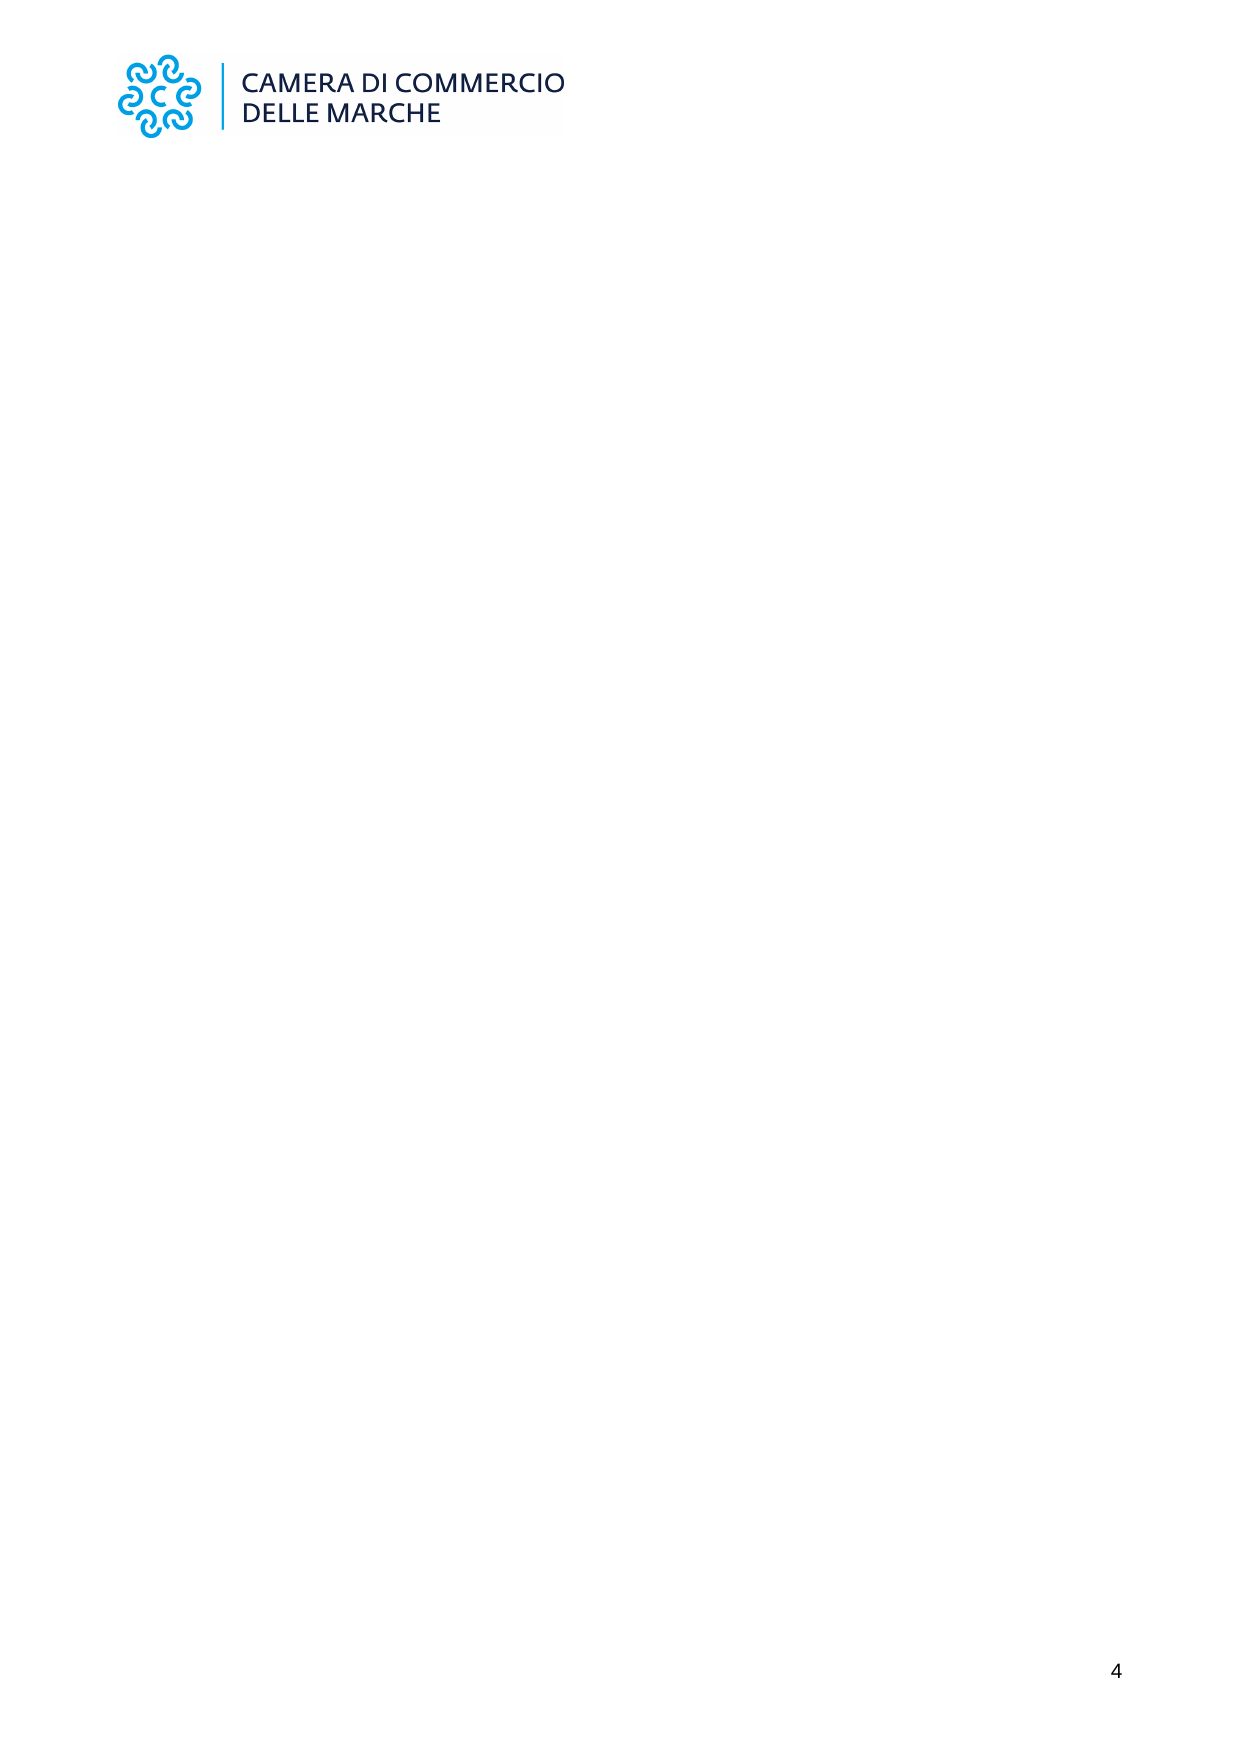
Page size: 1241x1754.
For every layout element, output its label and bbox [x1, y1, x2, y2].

picture [118, 53, 564, 138]
